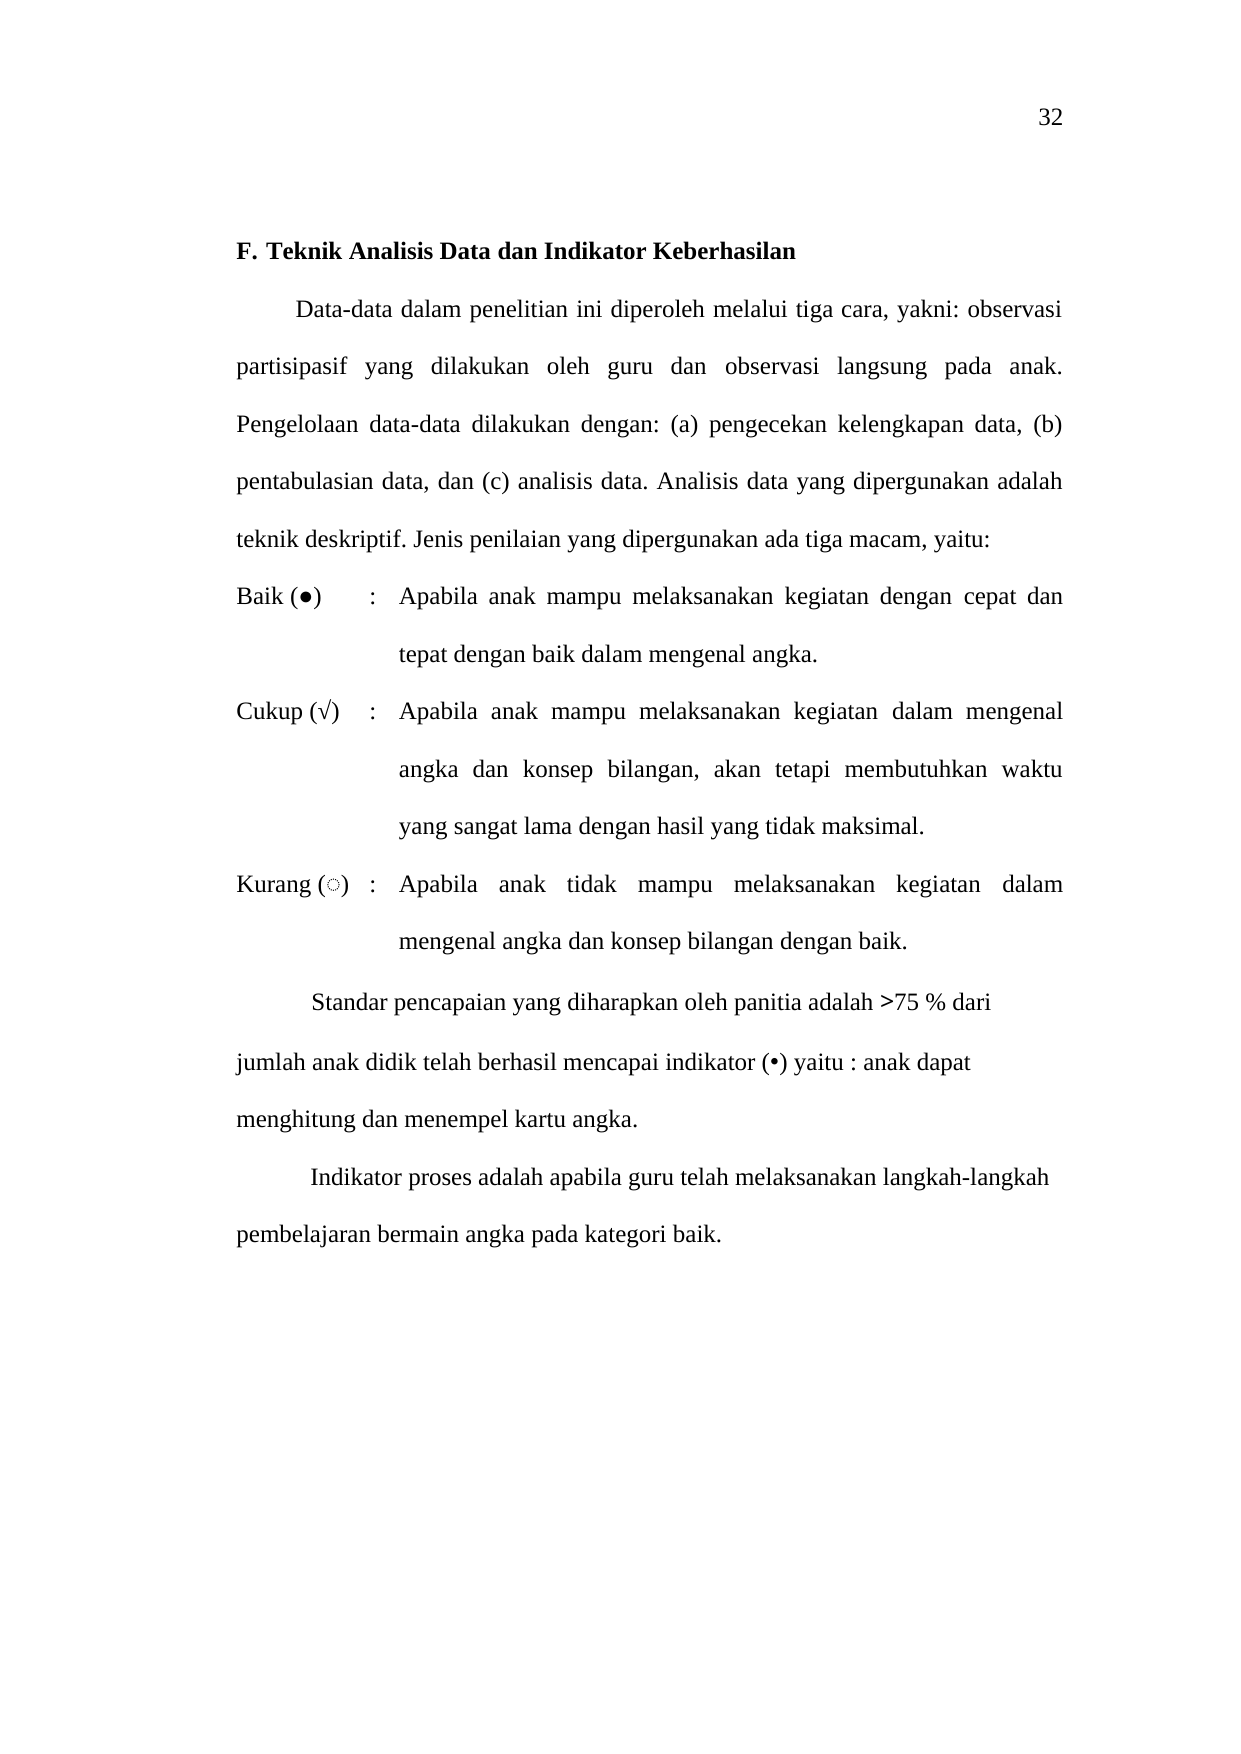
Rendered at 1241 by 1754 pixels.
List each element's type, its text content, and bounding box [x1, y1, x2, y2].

text Data-data dalam penelitian ini diperoleh melalui tiga cara, yakni: observasi partisipasif yang dilakukan oleh guru dan observasi langsung pada anak. Pengelolaan data-data dilakukan dengan: (a) pengecekan kelengkapan data, (b) pentabulasian data, dan (c) analisis data. Analisis data yang dipergunakan adalah teknik deskriptif. Jenis penilaian yang dipergunakan ada tiga macam, yaitu: [236, 294, 1063, 552]
text Baik (●) : Apabila anak mampu melaksanakan kegiatan dengan cepat dan tepat dengan baik dalam mengenal angka. [236, 581, 1063, 667]
text Cukup (√) : Apabila anak mampu melaksanakan kegiatan dalam mengenal angka dan konsep bilangan, akan tetapi membutuhkan waktu yang sangat lama dengan hasil yang tidak maksimal. [236, 696, 1063, 840]
text Standar pencapaian yang diharapkan oleh panitia adalah >75 % dari jumlah anak didik telah berhasil mencapai indikator () yaitu : anak dapat menghitung dan menempel kartu angka. [74, 984, 1063, 1133]
text Indikator proses adalah apabila guru telah melaksanakan langkah-langkah pembelajaran bermain angka pada kategori baik. [236, 1162, 1063, 1248]
text Kurang (◌) : Apabila anak tidak mampu melaksanakan kegiatan dalam mengenal angka dan konsep bilangan dengan baik. [236, 869, 1063, 955]
list Teknik Analisis Data dan Indikator Keberhasilan [236, 236, 1063, 265]
